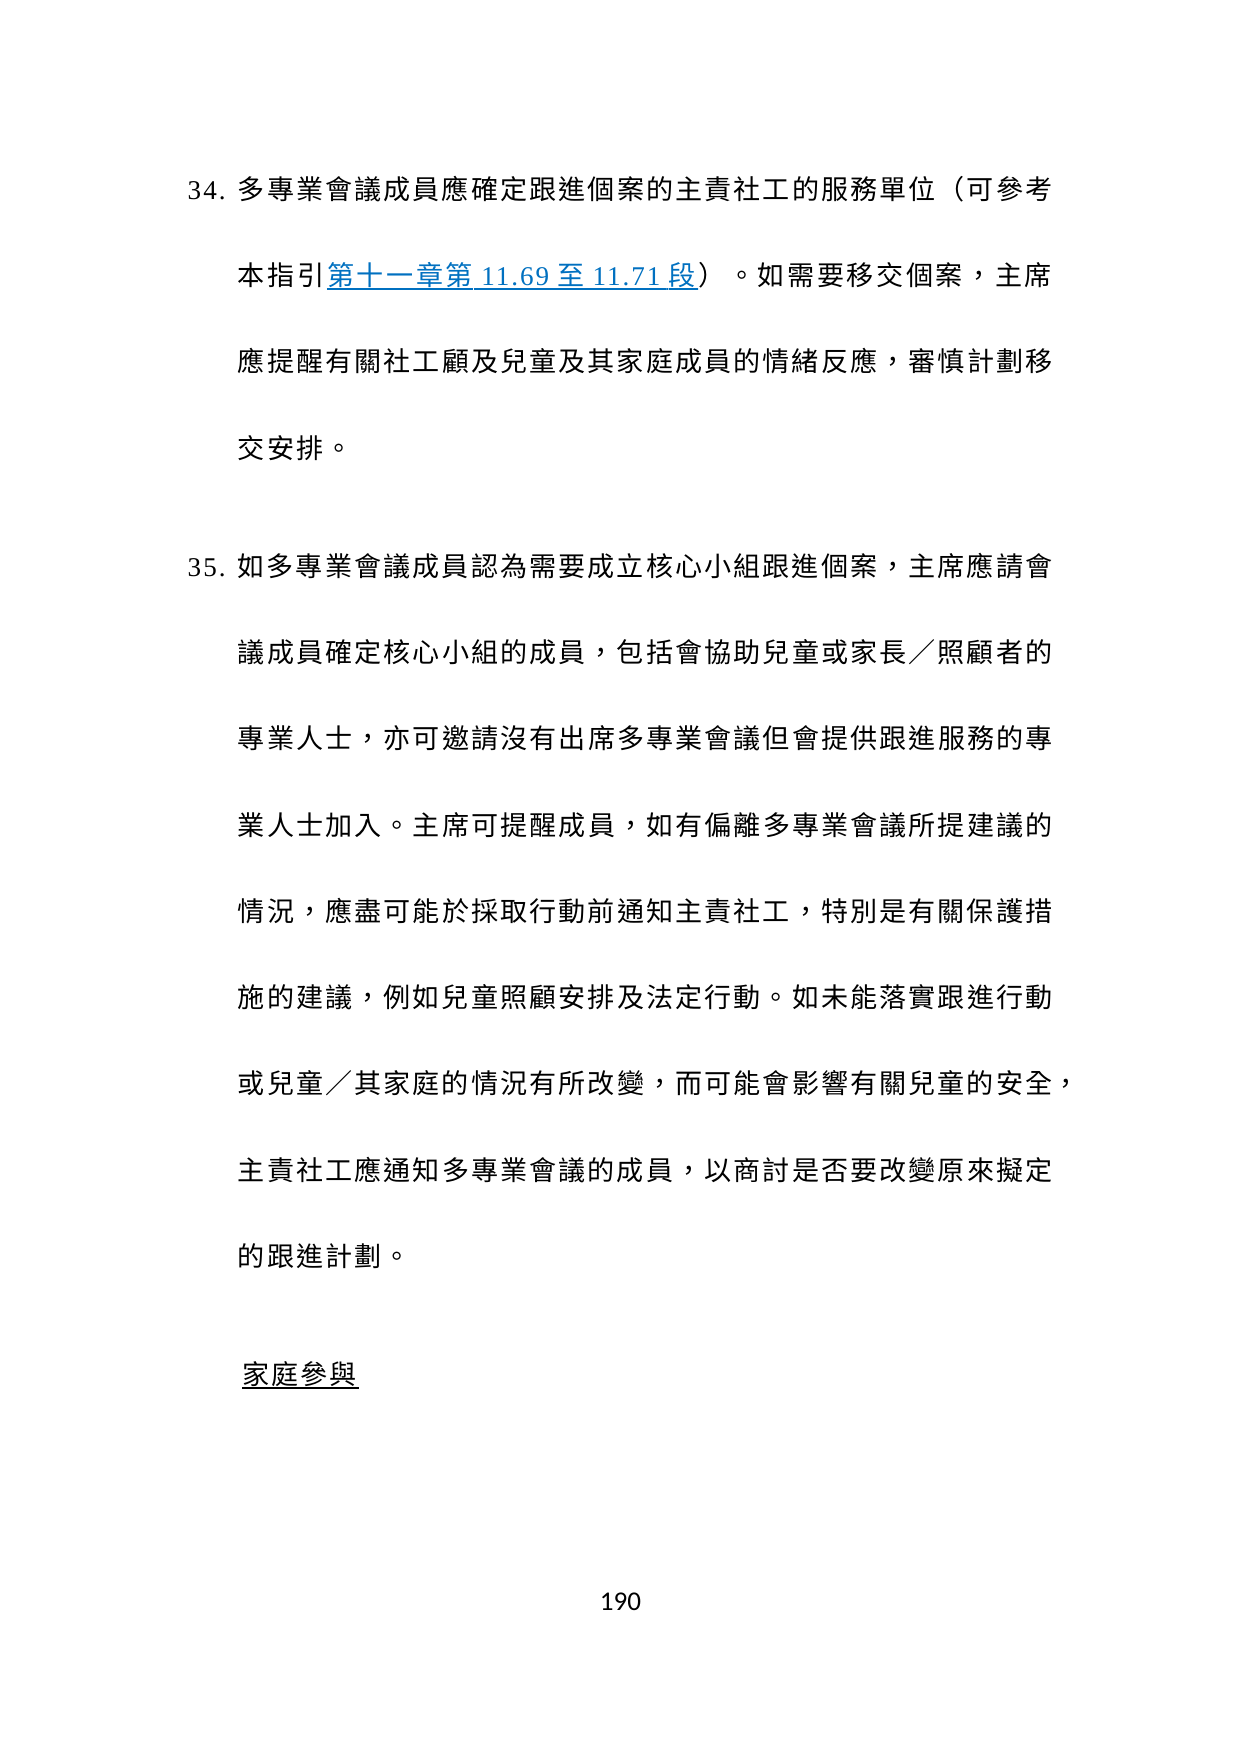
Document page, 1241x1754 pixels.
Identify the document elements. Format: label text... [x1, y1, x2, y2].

text 家庭參與 [242, 1335, 1053, 1410]
list 多專業會議成員應確定跟進個案的主責社工的服務單位（可參考本指引第十一章第11.69至11.71段）。如需要移交個案，主席應提醒有關社工顧及兒童及其家庭成員的情緒反應，審慎計劃移交安排。 [187, 150, 1053, 484]
list 如多專業會議成員認為需要成立核心小組跟進個案，主席應請會議成員確定核心小組的成員，包括會協助兒童或家長／照顧者的專業人士，亦可邀請沒有出席多專業會議但會提供跟進服務的專業人士加入。主席可提醒成員，如有偏離多專業會議所提建議的情況，應盡可能於採取行動前通知主責社工，特別是有關保護措施的建議，例如兒童照顧安排及法定行動。如未能落實跟進行動或兒童／其家庭的情況有所改變，而可能會影響有關兒童的安全，主責社工應通知多專業會議的成員，以商討是否要改變原來擬定的跟進計劃。 [187, 527, 1053, 1292]
